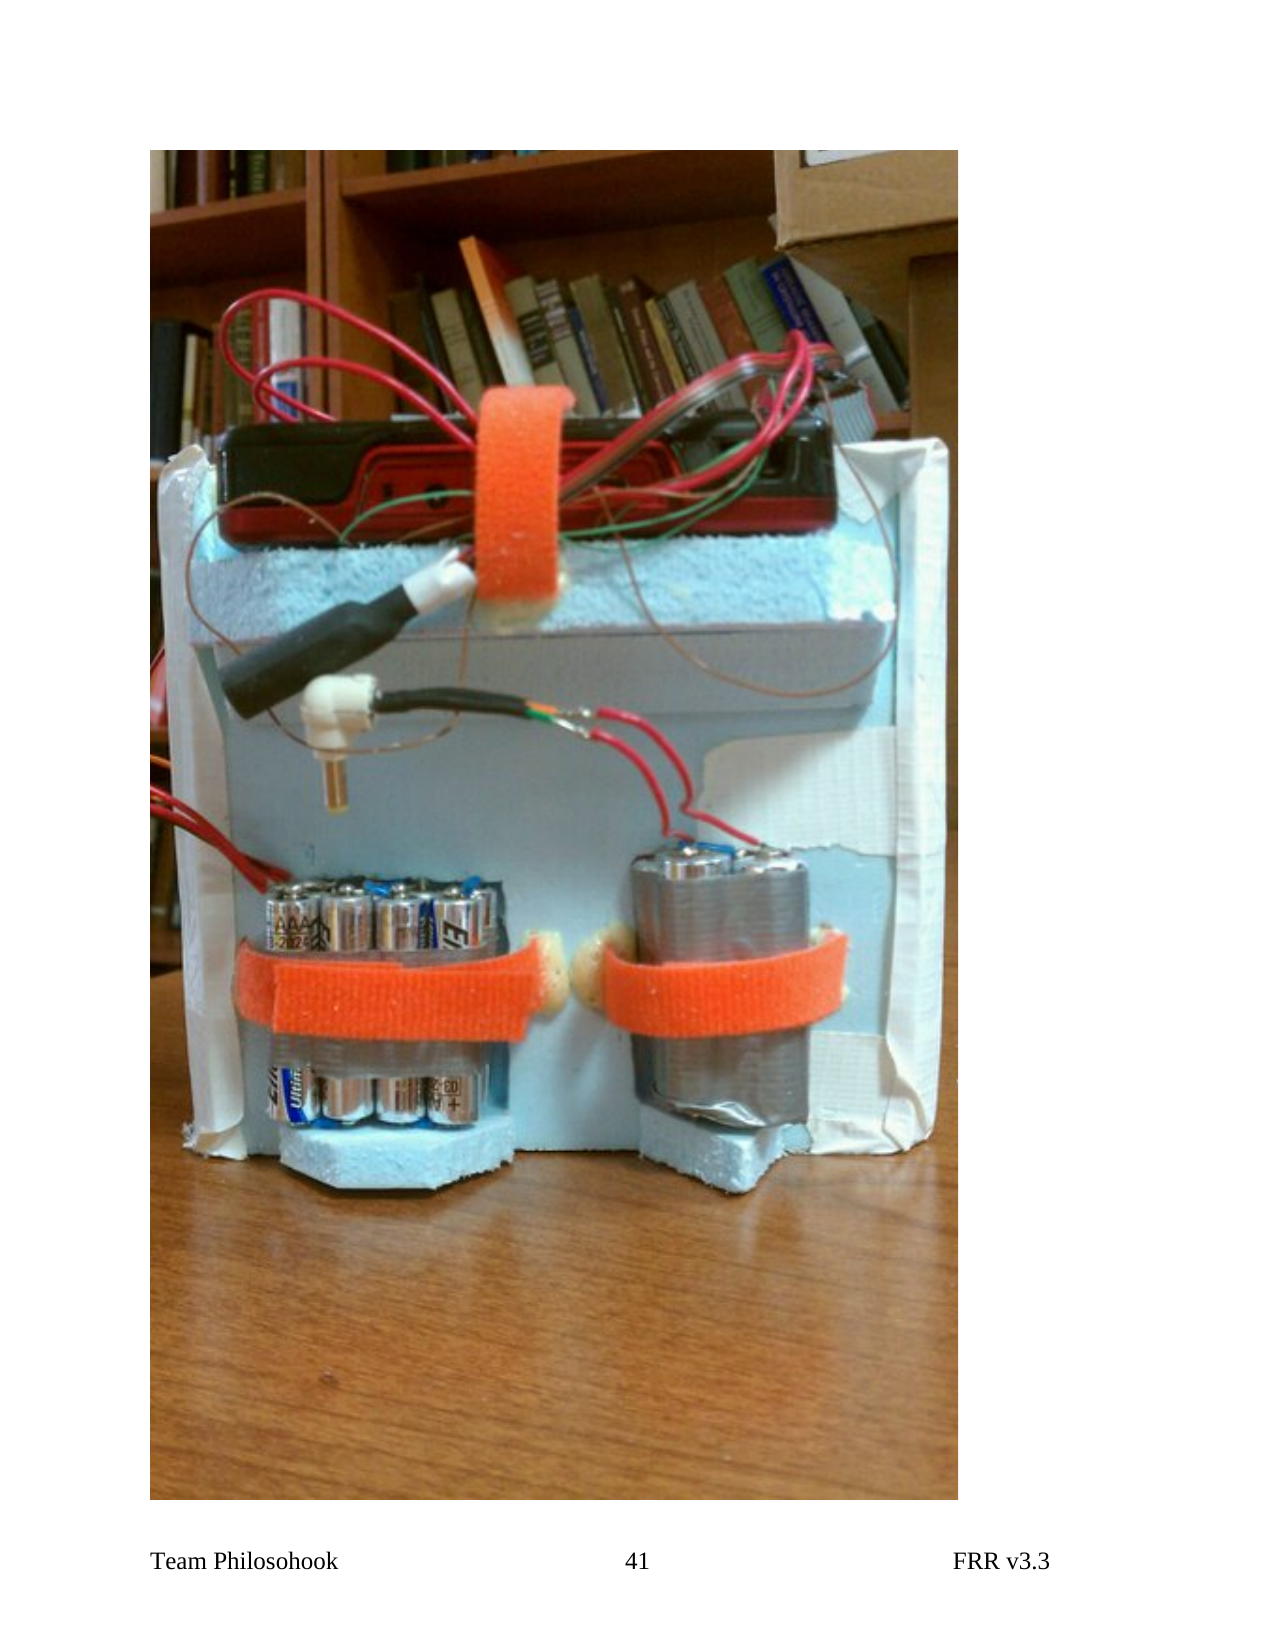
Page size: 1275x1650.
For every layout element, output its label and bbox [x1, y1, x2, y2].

picture [150, 150, 959, 1500]
